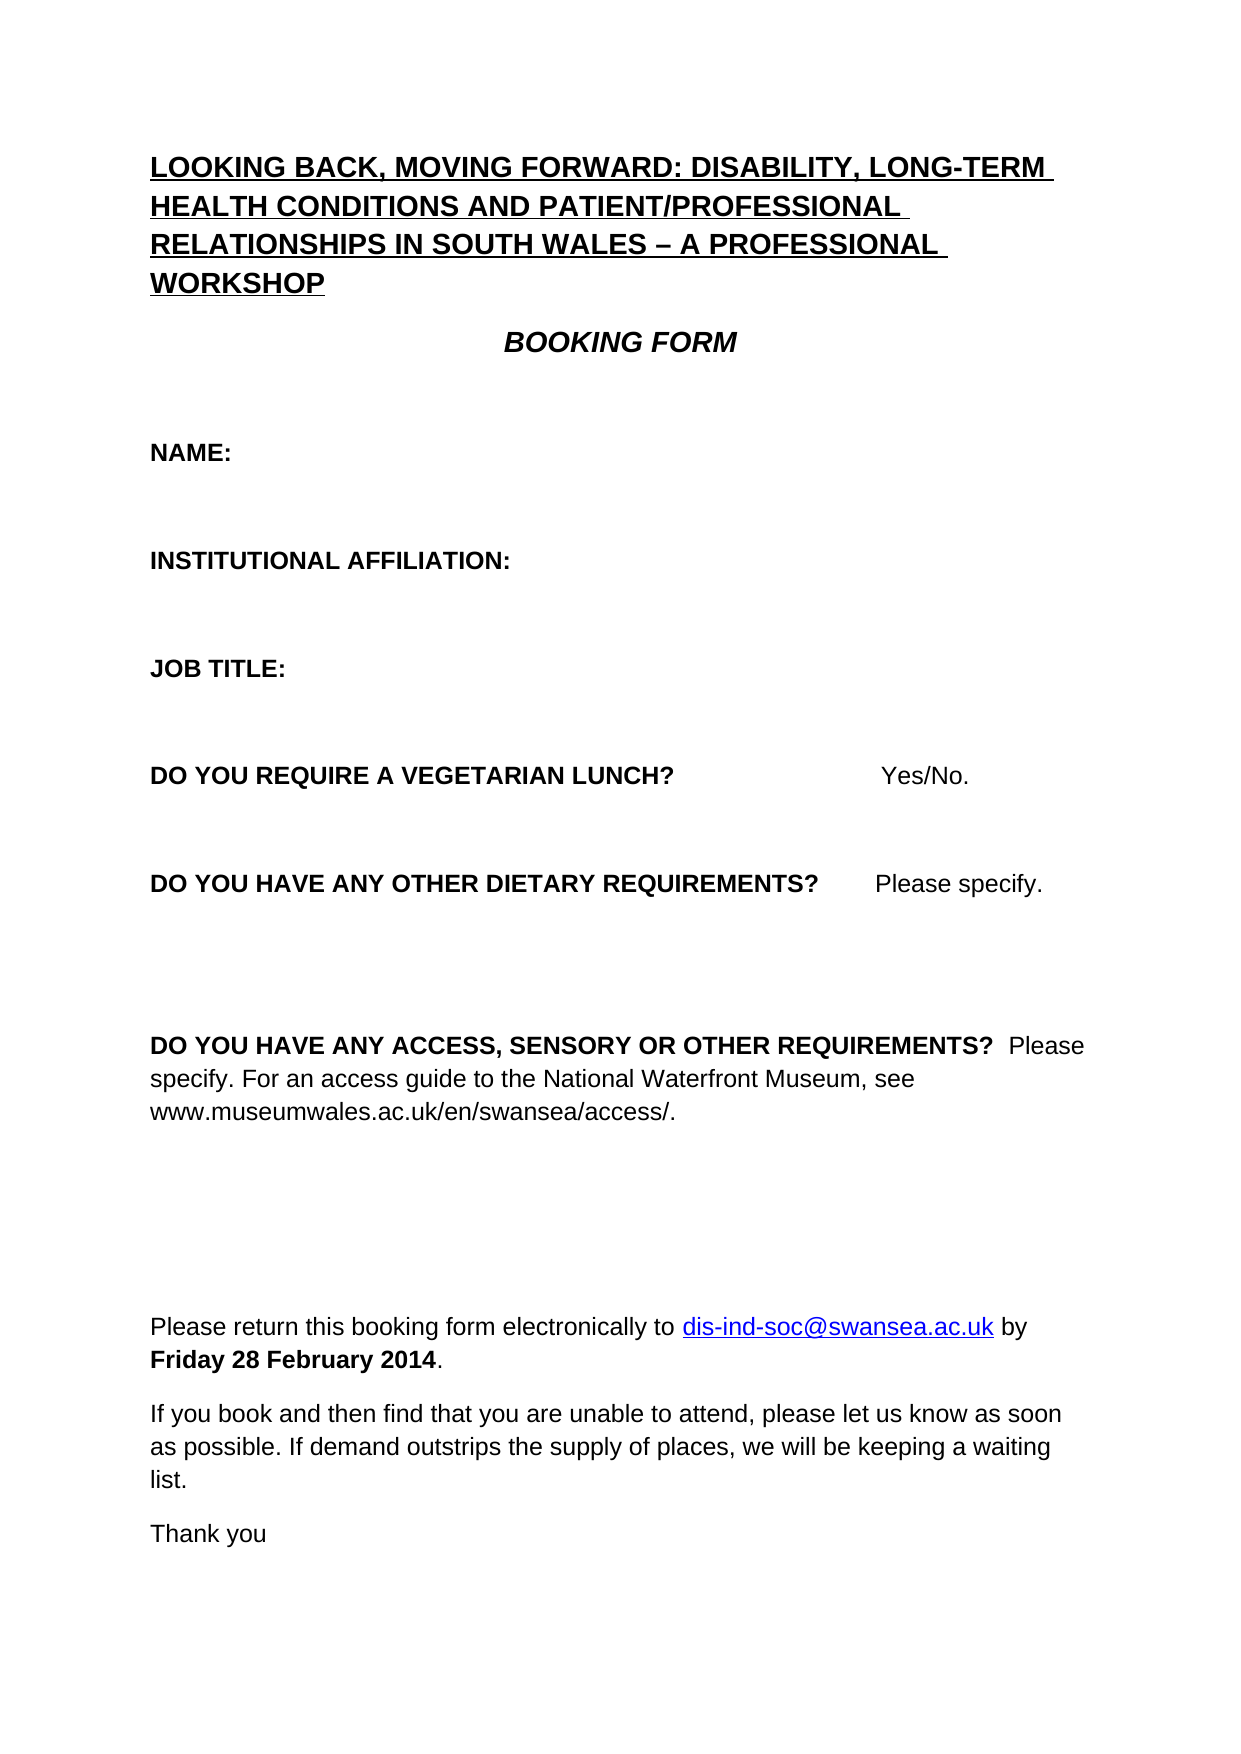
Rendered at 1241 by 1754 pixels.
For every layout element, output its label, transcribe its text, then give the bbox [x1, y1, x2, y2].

text Please return this booking form electronically to dis-ind-soc@swansea.ac.uk by Friday 28 February 2014. [150, 1312, 1090, 1374]
text INSTITUTIONAL AFFILIATION: [150, 546, 1090, 575]
text BOOKING FORM [150, 325, 1090, 358]
text DO YOU HAVE ANY OTHER DIETARY REQUIREMENTS? Please specify. [150, 869, 1090, 898]
text LOOKING BACK, MOVING FORWARD: DISABILITY, LONG-TERM HEALTH CONDITIONS AND PATIENT/PROFESSIONAL RELATIONSHIPS IN SOUTH WALES – A PROFESSIONAL WORKSHOP [150, 150, 1090, 299]
text DO YOU HAVE ANY ACCESS, SENSORY OR OTHER REQUIREMENTS? Please specify. For an access guide to the National Waterfront Museum, see www.museumwales.ac.uk/en/swansea/access/. [150, 1031, 1090, 1125]
text DO YOU REQUIRE A VEGETARIAN LUNCH? Yes/No. [150, 761, 1090, 790]
text Thank you [150, 1519, 1090, 1548]
text If you book and then find that you are unable to attend, please let us know as soon as possible. If demand outstrips the supply of places, we will be keeping a waiting list. [150, 1399, 1090, 1494]
text NAME: [150, 438, 1090, 467]
text JOB TITLE: [150, 654, 1090, 682]
